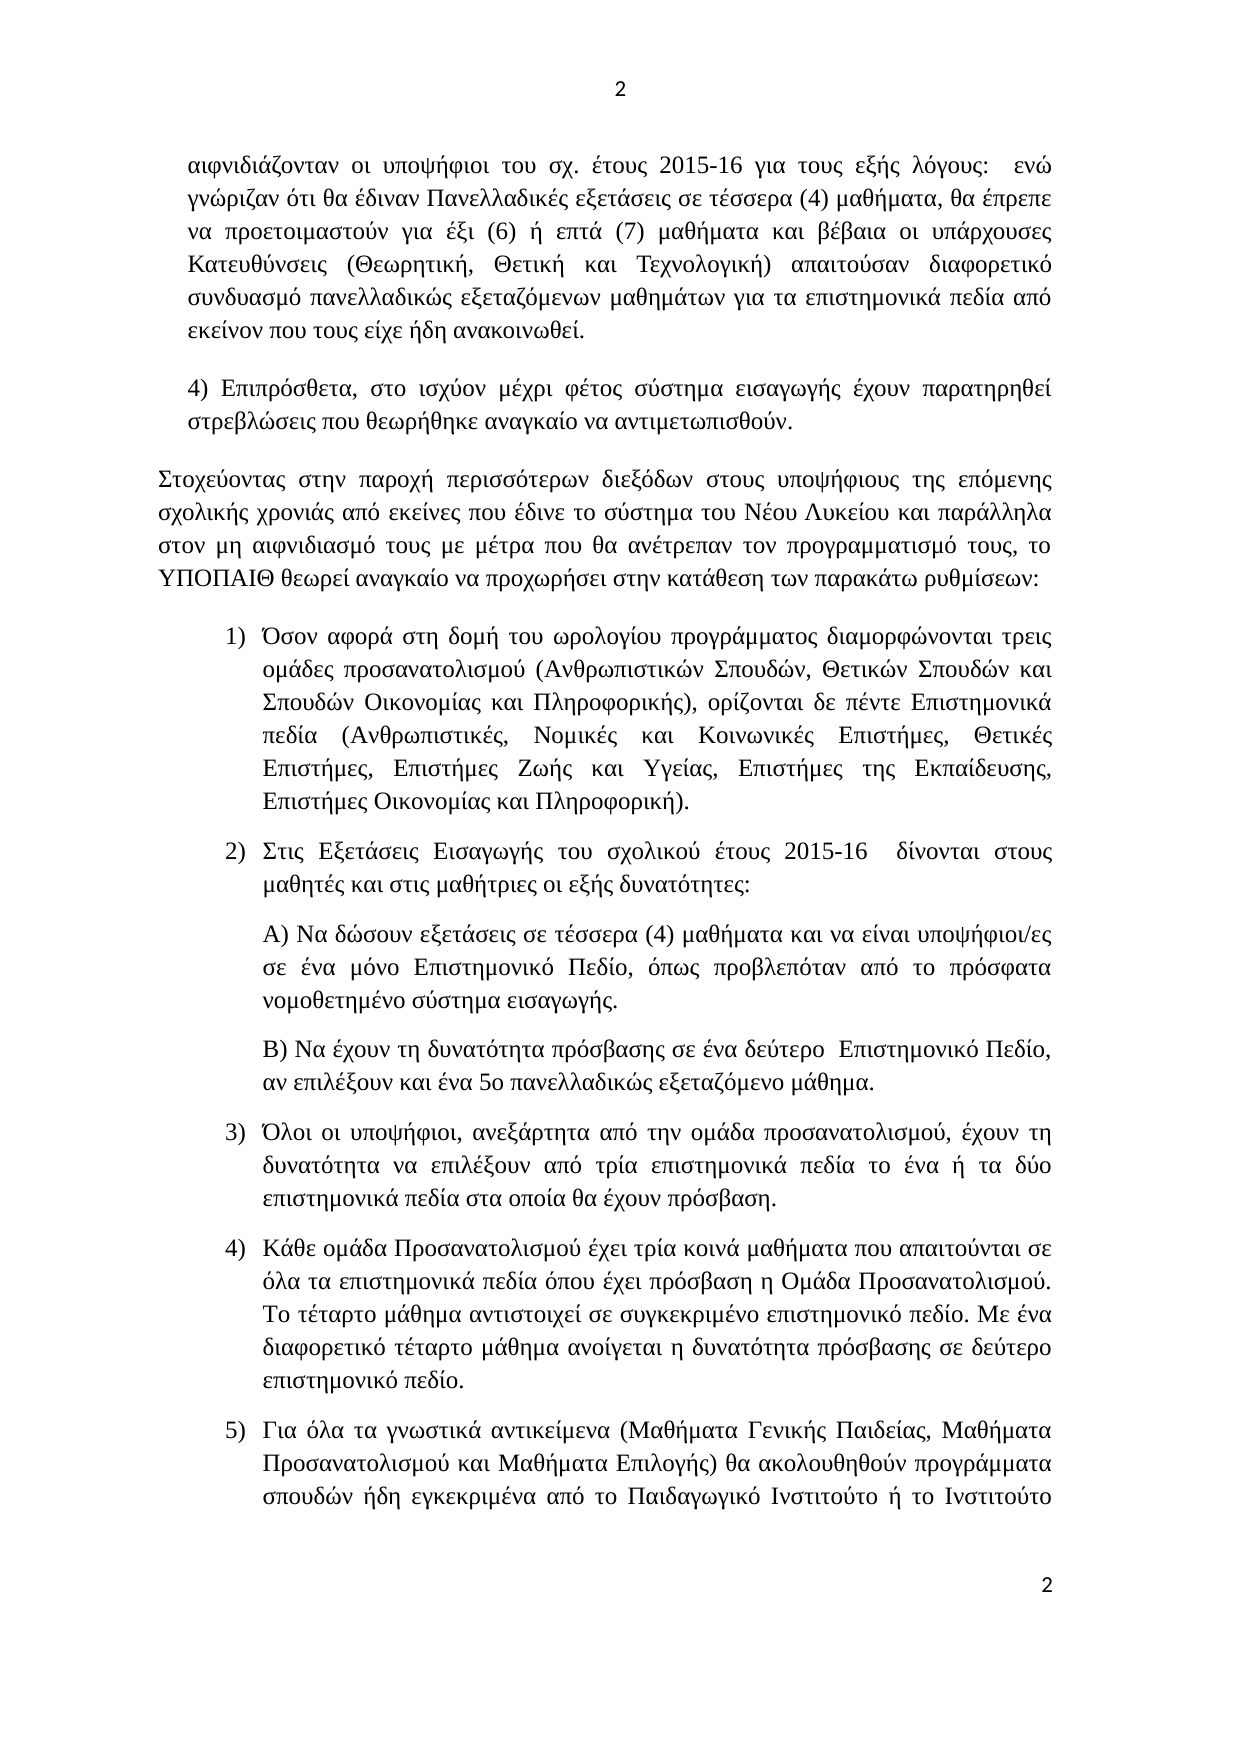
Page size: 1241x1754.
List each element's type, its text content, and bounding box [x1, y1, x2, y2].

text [187, 150, 1053, 344]
list Στις Εξετάσεις Εισαγωγής του σχολικού έτους 2015-16 δίνονται στους μαθητές και στις μαθήτριες οι εξής δυνατότητες: [225, 836, 1053, 898]
list Κάθε ομάδα Προσανατολισμού έχει τρία κοινά μαθήματα που απαιτούνται σε όλα τα επιστημονικά πεδία όπου έχει πρόσβαση η Ομάδα Προσανατολισμού. Το τέταρτο μάθημα αντιστοιχεί σε συγκεκριμένο επιστημονικό πεδίο. Με ένα διαφορετικό τέταρτο μάθημα ανοίγεται η δυνατότητα πρόσβασης σε δεύτερο επιστημονικό πεδίο. [225, 1233, 1053, 1394]
list Όσον αφορά στη δομή του ωρολογίου προγράμματος διαμορφώνονται τρεις ομάδες προσανατολισμού (Ανθρωπιστικών Σπουδών, Θετικών Σπουδών και Σπουδών Οικονομίας και Πληροφορικής), ορίζονται δε πέντε Επιστημονικά πεδία (Ανθρωπιστικές, Νομικές και Κοινωνικές Επιστήμες, Θετικές Επιστήμες, Επιστήμες Ζωής και Υγείας, Επιστήμες της Εκπαίδευσης, Επιστήμες Οικονομίας και Πληροφορική). [225, 621, 1053, 815]
list Β) Να έχουν τη δυνατότητα πρόσβασης σε ένα δεύτερο Επιστημονικό Πεδίο, αν επιλέξουν και ένα 5ο πανελλαδικώς εξεταζόμενο μάθημα. [262, 1034, 1053, 1096]
text 4) Επιπρόσθετα, στο ισχύον μέχρι φέτος σύστημα εισαγωγής έχουν παρατηρηθεί στρεβλώσεις που θεωρήθηκε αναγκαίο να αντιμετωπισθούν. [187, 373, 1053, 435]
list Α) Να δώσουν εξετάσεις σε τέσσερα (4) μαθήματα και να είναι υποψήφιοι/ες σε ένα μόνο Επιστημονικό Πεδίο, όπως προβλεπόταν από το πρόσφατα νομοθετημένο σύστημα εισαγωγής. [262, 919, 1053, 1013]
text Στοχεύοντας στην παροχή περισσότερων διεξόδων στους υποψήφιους της επόμενης σχολικής χρονιάς από εκείνες που έδινε το σύστημα του Νέου Λυκείου και παράλληλα στον μη αιφνιδιασμό τους με μέτρα που θα ανέτρεπαν τον προγραμματισμό τους, το ΥΠΟΠΑΙΘ θεωρεί αναγκαίο να προχωρήσει στην κατάθεση των παρακάτω ρυθμίσεων: [158, 464, 1053, 592]
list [225, 1415, 1053, 1509]
list Όλοι οι υποψήφιοι, ανεξάρτητα από την ομάδα προσανατολισμού, έχουν τη δυνατότητα να επιλέξουν από τρία επιστημονικά πεδία το ένα ή τα δύο επιστημονικά πεδία στα οποία θα έχουν πρόσβαση. [225, 1117, 1053, 1212]
